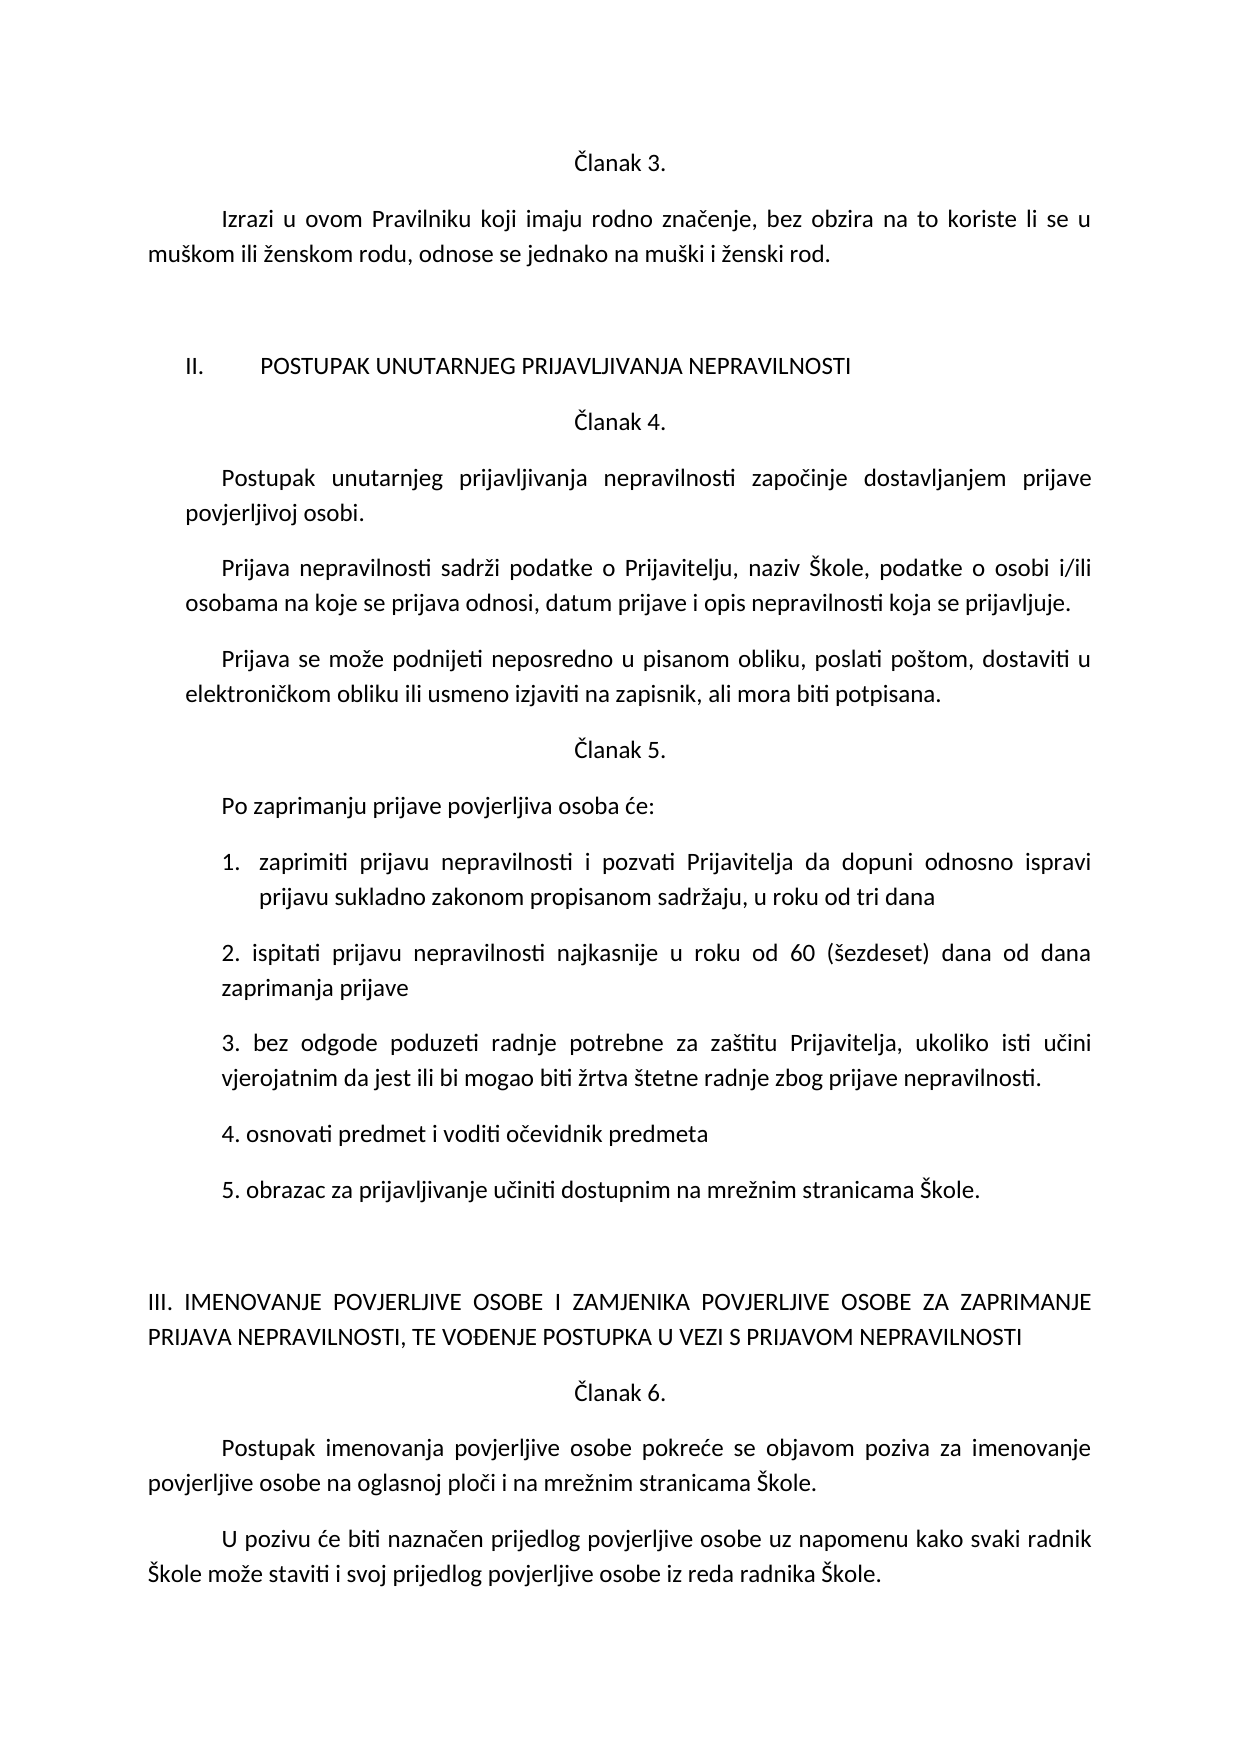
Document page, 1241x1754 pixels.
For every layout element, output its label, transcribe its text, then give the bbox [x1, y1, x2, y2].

text U pozivu će biti naznačen prijedlog povjerljive osobe uz napomenu kako svaki radnik Škole može staviti i svoj prijedlog povjerljive osobe iz reda radnika Škole. [148, 1523, 1093, 1589]
text Izrazi u ovom Pravilniku koji imaju rodno značenje, bez obzira na to koriste li se u muškom ili ženskom rodu, odnose se jednako na muški i ženski rod. [148, 203, 1093, 269]
text Postupak unutarnjeg prijavljivanja nepravilnosti započinje dostavljanjem prijave povjerljivoj osobi. [185, 462, 1093, 527]
text Postupak imenovanja povjerljive osobe pokreće se objavom poziva za imenovanje povjerljive osobe na oglasnoj ploči i na mrežnim stranicama Škole. [148, 1433, 1093, 1498]
text Prijava se može podnijeti neposredno u pisanom obliku, poslati poštom, dostaviti u elektroničkom obliku ili usmeno izjaviti na zapisnik, ali mora biti potpisana. [185, 643, 1093, 709]
text Po zaprimanju prijave povjerljiva osoba će: [148, 790, 1093, 821]
text 5. obrazac za prijavljivanje učiniti dostupnim na mrežnim stranicama Škole. [221, 1174, 1093, 1205]
text 2. ispitati prijavu nepravilnosti najkasnije u roku od 60 (šezdeset) dana od dana zaprimanja prijave [221, 937, 1093, 1002]
text Članak 6. [148, 1377, 1093, 1407]
text Prijava nepravilnosti sadrži podatke o Prijavitelju, naziv Škole, podatke o osobi i/ili osobama na koje se prijava odnosi, datum prijave i opis nepravilnosti koja se prijavljuje. [185, 553, 1093, 618]
text Članak 4. [148, 406, 1093, 436]
text 4. osnovati predmet i voditi očevidnik predmeta [221, 1118, 1093, 1149]
text Članak 3. [148, 148, 1093, 178]
list zaprimiti prijavu nepravilnosti i pozvati Prijavitelja da dopuni odnosno ispravi prijavu sukladno zakonom propisanom sadržaju, u roku od tri dana [221, 846, 1093, 911]
list POSTUPAK UNUTARNJEG PRIJAVLJIVANJA NEPRAVILNOSTI [185, 350, 1093, 381]
text Članak 5. [148, 734, 1093, 765]
text 3. bez odgode poduzeti radnje potrebne za zaštitu Prijavitelja, ukoliko isti učini vjerojatnim da jest ili bi mogao biti žrtva štetne radnje zbog prijave nepravilnosti. [221, 1028, 1093, 1093]
text III. IMENOVANJE POVJERLJIVE OSOBE I ZAMJENIKA POVJERLJIVE OSOBE ZA ZAPRIMANJE PRIJAVA NEPRAVILNOSTI, TE VOĐENJE POSTUPKA U VEZI S PRIJAVOM NEPRAVILNOSTI [148, 1286, 1093, 1351]
